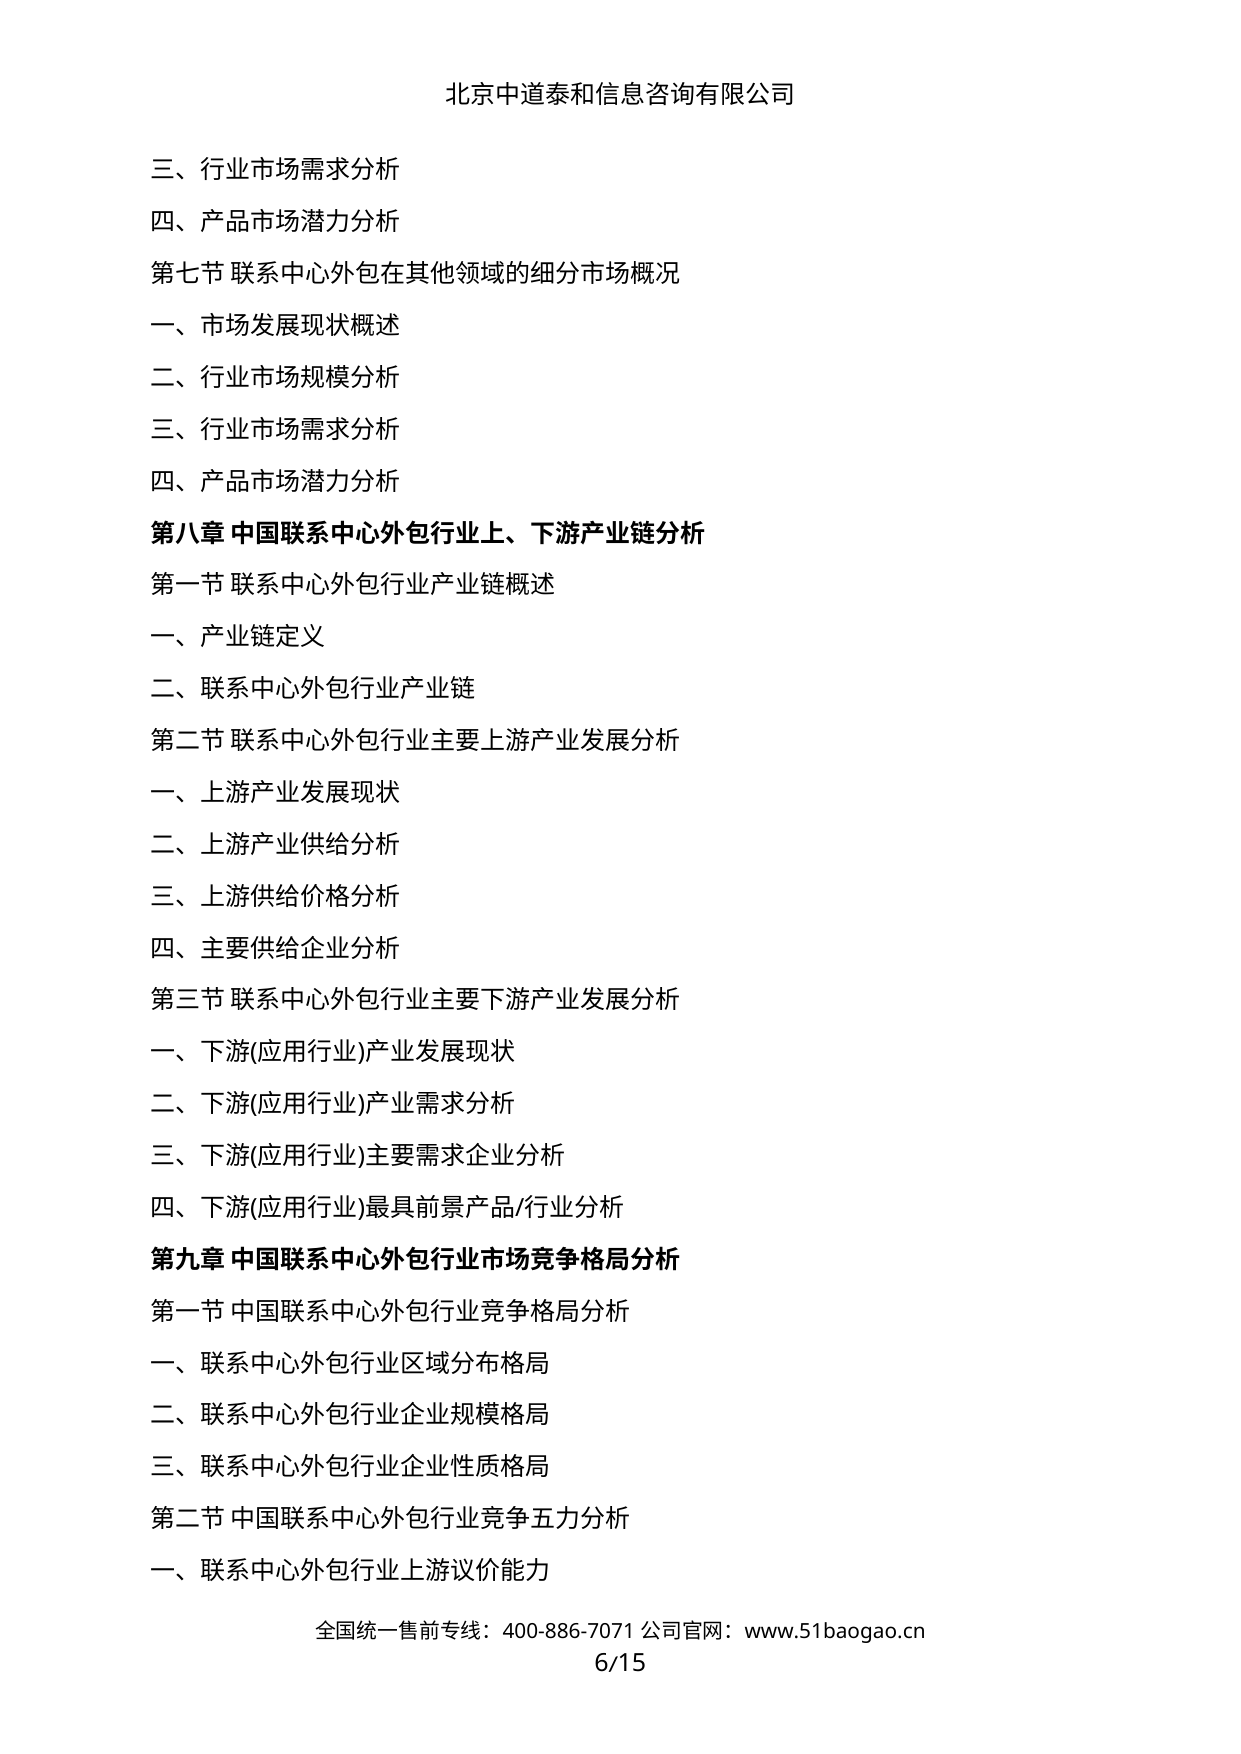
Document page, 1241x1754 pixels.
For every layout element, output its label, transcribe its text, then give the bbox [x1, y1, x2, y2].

text 二、联系中心外包行业企业规模格局 [150, 1395, 1090, 1431]
text 一、上游产业发展现状 [150, 772, 1090, 809]
text 三、上游供给价格分析 [150, 876, 1090, 912]
text 一、联系中心外包行业上游议价能力 [150, 1551, 1090, 1587]
text 四、产品市场潜力分析 [150, 202, 1090, 238]
text 第九章 中国联系中心外包行业市场竞争格局分析 [150, 1239, 1090, 1276]
text 第三节 联系中心外包行业主要下游产业发展分析 [150, 980, 1090, 1016]
text 一、联系中心外包行业区域分布格局 [150, 1343, 1090, 1379]
text 第一节 联系中心外包行业产业链概述 [150, 565, 1090, 601]
text 第一节 中国联系中心外包行业竞争格局分析 [150, 1291, 1090, 1327]
text 三、联系中心外包行业企业性质格局 [150, 1447, 1090, 1483]
text 第八章 中国联系中心外包行业上、下游产业链分析 [150, 513, 1090, 549]
text 二、行业市场规模分析 [150, 357, 1090, 394]
text 一、下游(应用行业)产业发展现状 [150, 1032, 1090, 1068]
text 二、下游(应用行业)产业需求分析 [150, 1084, 1090, 1120]
text 四、下游(应用行业)最具前景产品/行业分析 [150, 1187, 1090, 1224]
text 二、上游产业供给分析 [150, 824, 1090, 861]
text 第二节 联系中心外包行业主要上游产业发展分析 [150, 721, 1090, 757]
text 四、产品市场潜力分析 [150, 461, 1090, 497]
text 三、行业市场需求分析 [150, 150, 1090, 186]
text 四、主要供给企业分析 [150, 928, 1090, 964]
text 三、行业市场需求分析 [150, 409, 1090, 446]
text 第二节 中国联系中心外包行业竞争五力分析 [150, 1499, 1090, 1535]
text 一、市场发展现状概述 [150, 306, 1090, 342]
text 一、产业链定义 [150, 617, 1090, 653]
text 三、下游(应用行业)主要需求企业分析 [150, 1136, 1090, 1172]
text 二、联系中心外包行业产业链 [150, 669, 1090, 705]
text 第七节 联系中心外包在其他领域的细分市场概况 [150, 254, 1090, 290]
